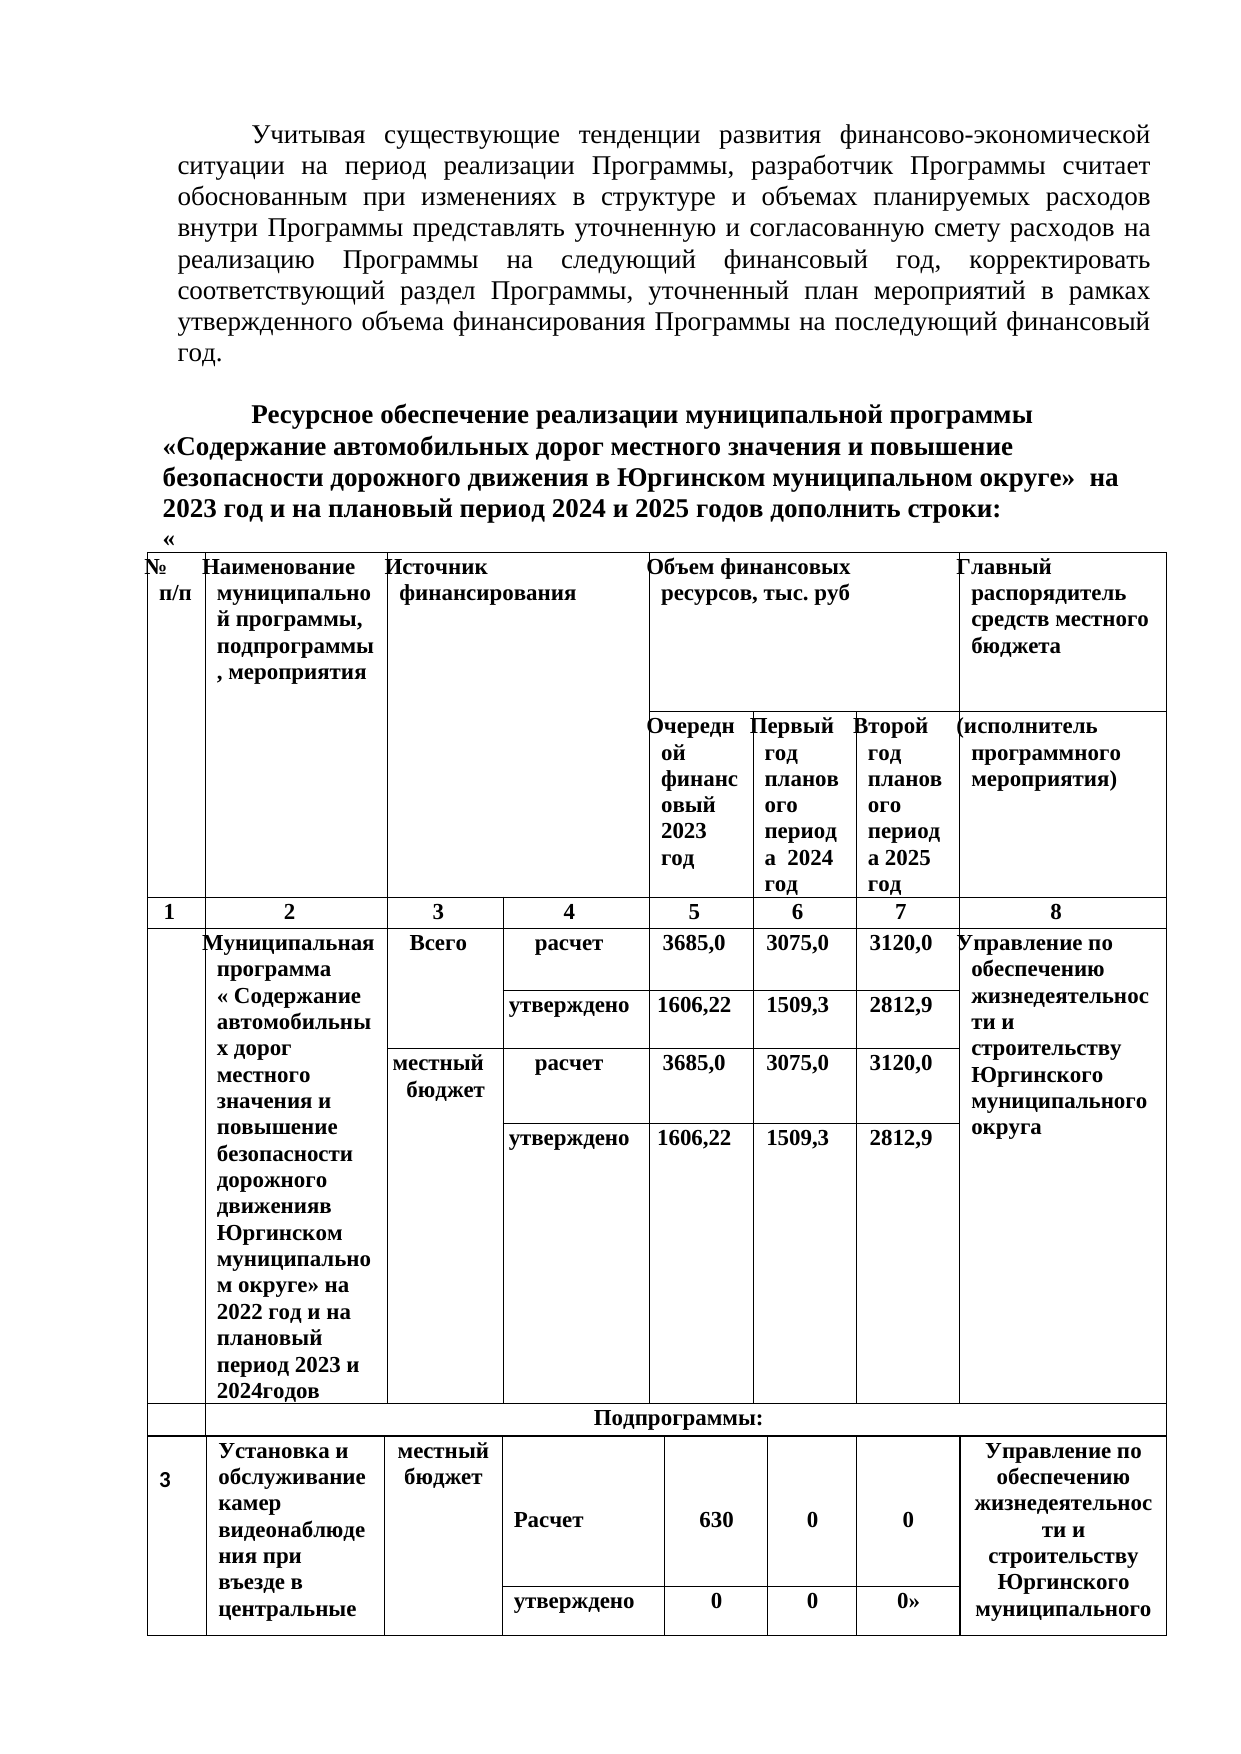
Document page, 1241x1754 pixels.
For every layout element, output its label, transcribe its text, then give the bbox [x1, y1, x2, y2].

table_cell 6 [754, 898, 856, 928]
table_cell 1509,3 [754, 991, 856, 1048]
table_cell 3120,0 [857, 929, 959, 990]
table_cell Второй год планового периода 2025 год [857, 712, 959, 897]
table_cell 3120,0 [857, 1049, 959, 1123]
table_cell расчет [504, 929, 649, 990]
table_cell Первый год планового периода 2024 год [754, 712, 856, 897]
table_cell 1 [148, 898, 205, 928]
table_cell 3685,0 [650, 1049, 753, 1123]
table_cell 3 [388, 898, 503, 928]
table_header Расчет [503, 1437, 664, 1586]
table_header Главный распорядитель средств местного бюджета [960, 553, 1166, 711]
table_cell 1509,3 [754, 1124, 856, 1403]
table_cell [148, 1404, 205, 1434]
table_cell 0» [857, 1587, 959, 1635]
table_cell [148, 929, 205, 1403]
table_cell 8 [960, 898, 1166, 928]
text безопасности дорожного движения в Юргинском муниципальном округе» на [162, 461, 1152, 492]
text 2023 год и на плановый период 2024 и 2025 годов дополнить строки: [162, 492, 1152, 523]
table_cell 2812,9 [857, 1124, 959, 1403]
table_cell 2812,9 [857, 991, 959, 1048]
table_cell 2 [206, 898, 387, 928]
table_cell утверждено [504, 991, 649, 1048]
table_cell утверждено [504, 1124, 649, 1403]
table_cell местный бюджет [388, 1049, 503, 1403]
table_header № п/п [148, 553, 205, 897]
table_header местный бюджет [385, 1437, 502, 1635]
table_header Источник финансирования [388, 553, 649, 897]
table_cell Муниципальная программа « Содержание автомобильных дорог местного значения и повышение безопасности дорожного движенияв Юргинском муниципальном округе» на 2022 год и на плановый период 2023 и 2024годов [206, 929, 387, 1403]
table_header 630 [665, 1437, 767, 1586]
table_cell 0 [665, 1587, 767, 1635]
table_cell 5 [650, 898, 753, 928]
table_cell 3075,0 [754, 1049, 856, 1123]
table_cell Очередной финансовый 2023 год [650, 712, 753, 897]
table_cell 1606,22 [650, 1124, 753, 1403]
table_cell (исполнитель программного мероприятия) [960, 712, 1166, 897]
table_cell расчет [504, 1049, 649, 1123]
table_cell 1606,22 [650, 991, 753, 1048]
table_cell 3685,0 [650, 929, 753, 990]
text Учитывая существующие тенденции развития финансово-экономической ситуации на период реализации Программы, разработчик Программы считает обоснованным при изменениях в структуре и объемах планируемых расходов внутри Программы представлять уточненную и согласованную смету расходов на реализацию Программы на следующий финансовый год, корректировать соответствующий раздел Программы, уточненный план мероприятий в рамках утвержденного объема финансирования Программы на последующий финансовый год. [177, 118, 1152, 367]
table_header Установка и обслуживание камер видеонаблюдения при въезде в центральные сельские поселения: д. Талая, п.ст. Юрга-2ая, п.ст. Арлюк, д. Лебяжье-Асаново, д. Зеледеево, с. Мальцево,д. Новороманово [207, 1437, 384, 1635]
text «Содержание автомобильных дорог местного значения и повышение [162, 429, 1152, 461]
table_cell Управление по обеспечению жизнедеятельности и строительству Юргинского муниципального округа [960, 929, 1166, 1403]
table_header 3 [148, 1437, 206, 1635]
table_header Наименование муниципальной программы, подпрограммы, мероприятия [206, 553, 387, 897]
table_cell Подпрограммы: [206, 1404, 1166, 1434]
table_header 0 [857, 1437, 959, 1586]
table_header Управление по обеспечению жизнедеятельности и строительству Юргинского муниципального округа [961, 1437, 1166, 1635]
table_cell Всего [388, 929, 503, 1048]
table_cell 7 [857, 898, 959, 928]
table_header 0 [768, 1437, 856, 1586]
table_cell 4 [504, 898, 649, 928]
table_header Объем финансовых ресурсов, тыс. руб [650, 553, 959, 711]
text « [162, 523, 1152, 552]
text Ресурсное обеспечение реализации муниципальной программы [177, 398, 1152, 429]
table_cell утверждено [503, 1587, 664, 1635]
table_cell 3075,0 [754, 929, 856, 990]
table_cell 0 [768, 1587, 856, 1635]
